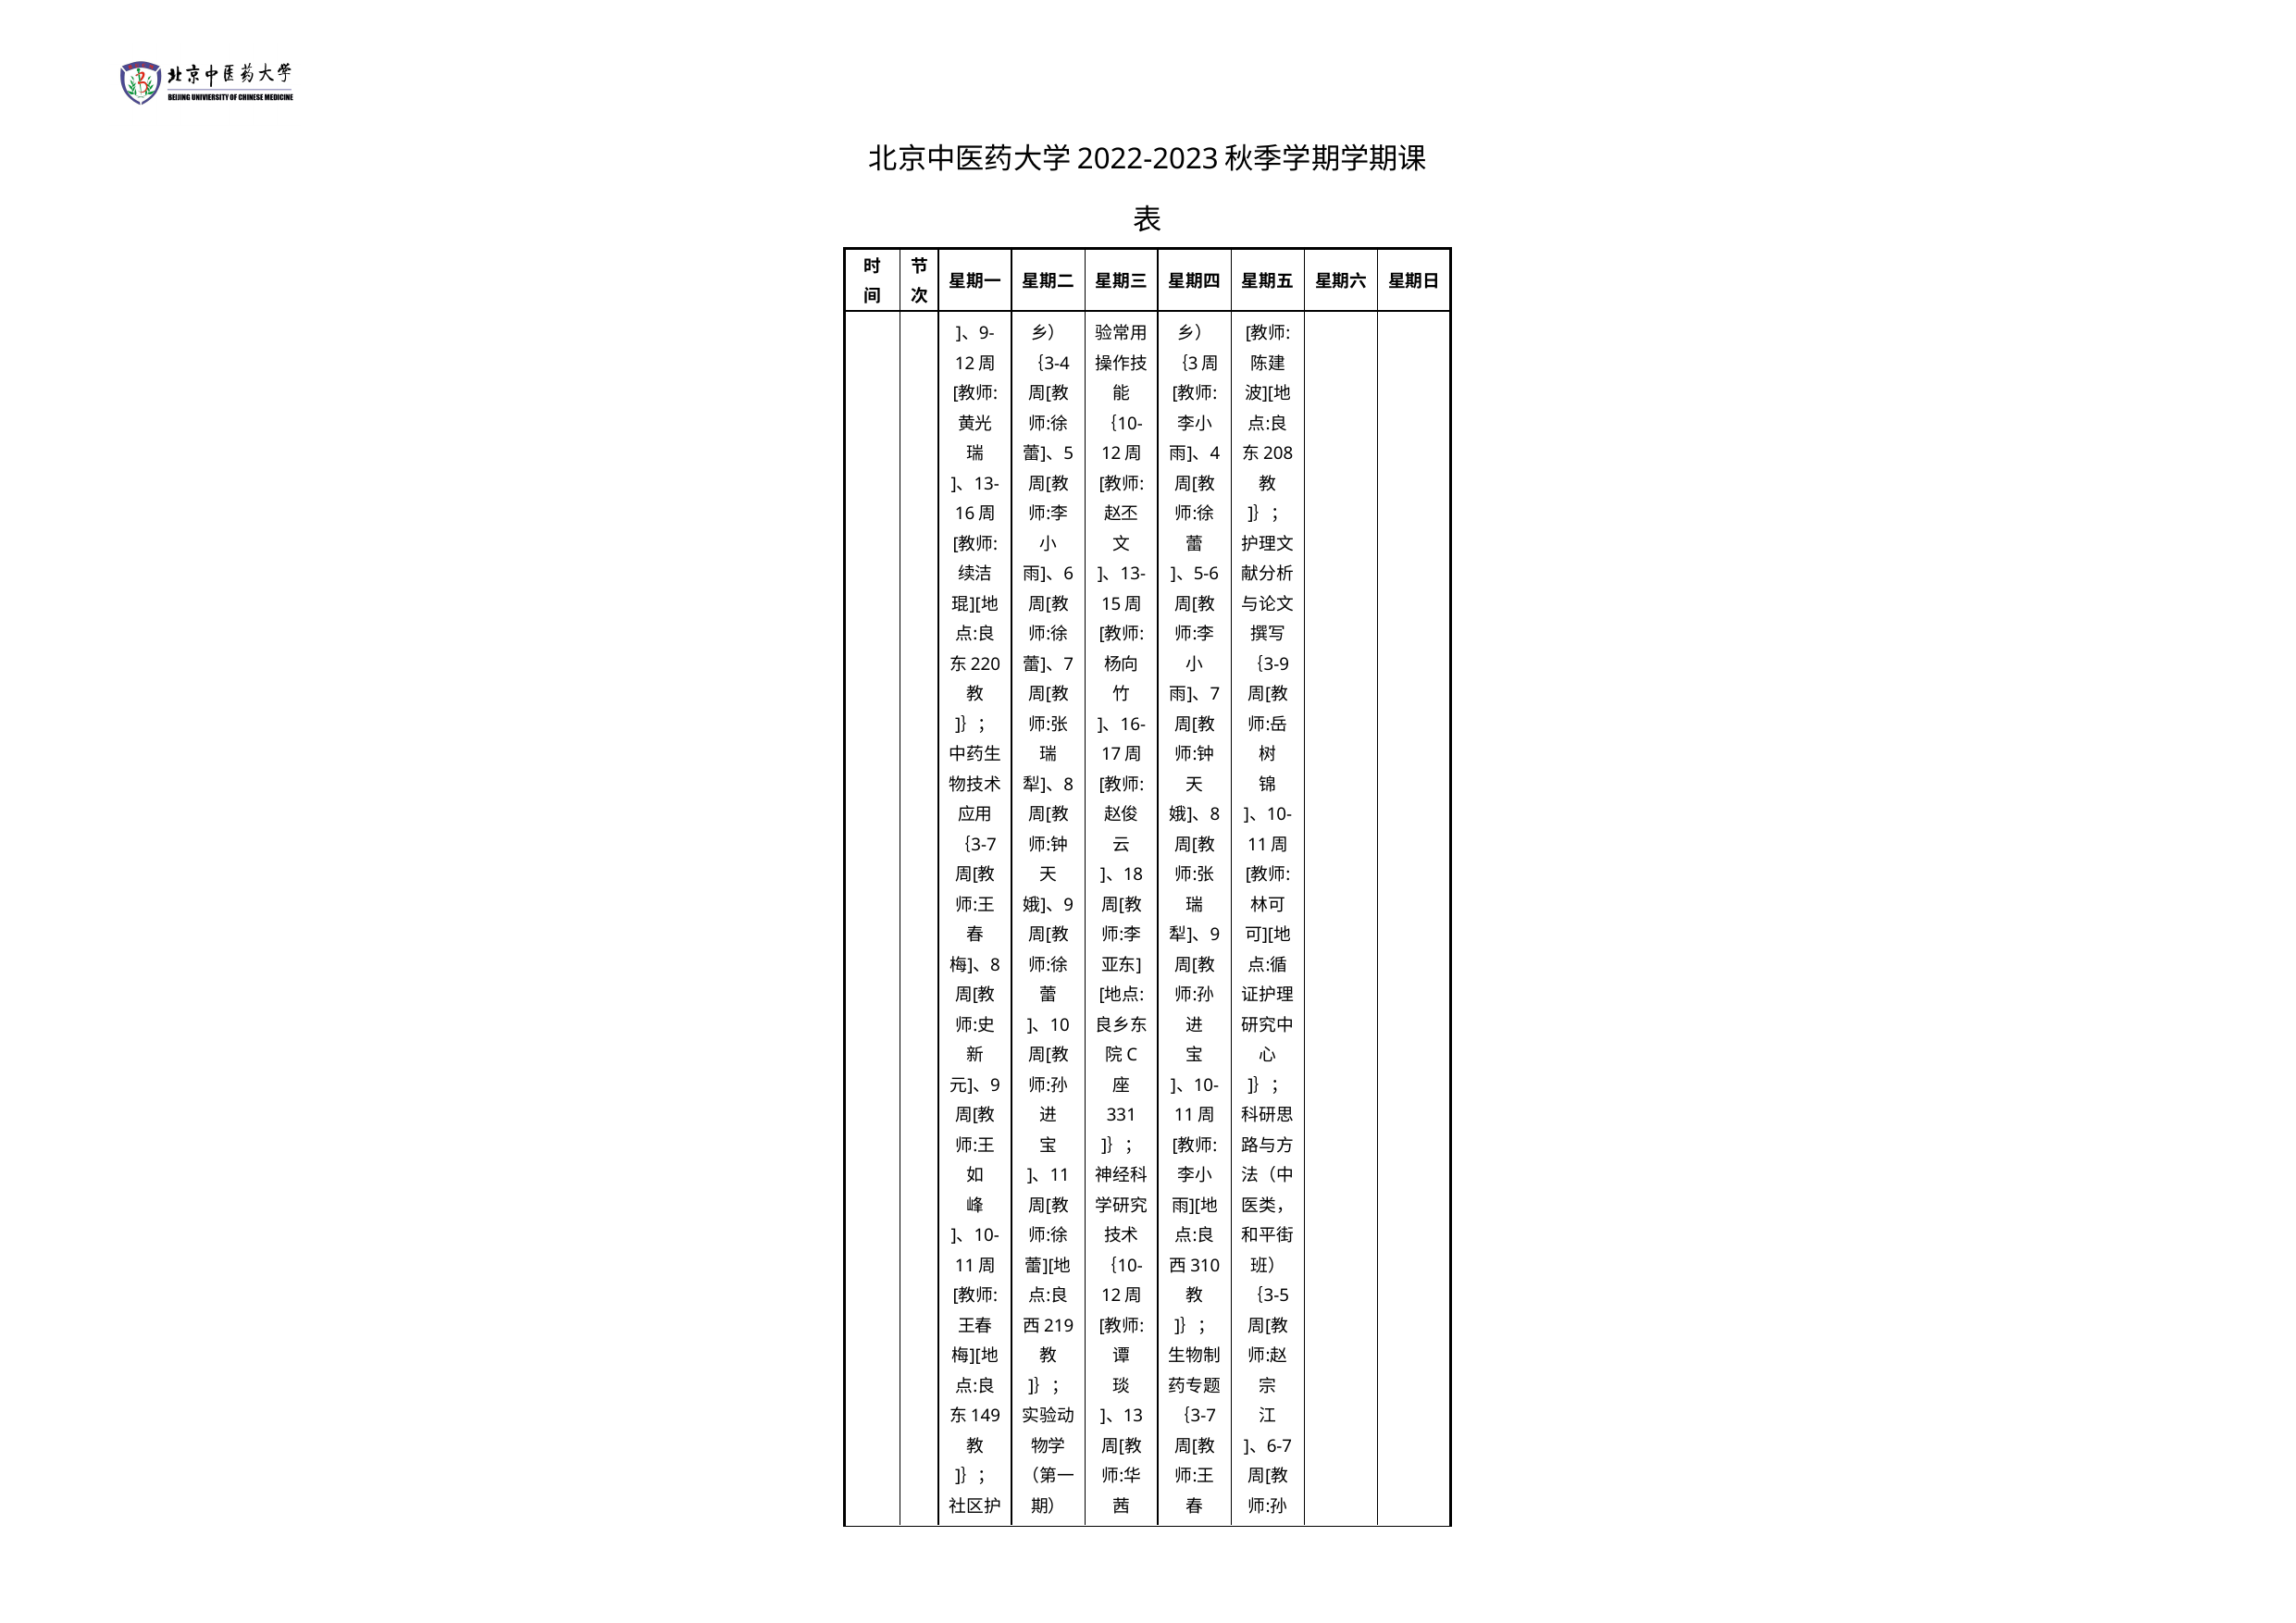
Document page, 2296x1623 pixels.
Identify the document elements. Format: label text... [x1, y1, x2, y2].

table_cell 星期六 [1305, 250, 1377, 310]
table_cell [1012, 312, 1085, 1525]
table_cell 星期四 [1159, 250, 1231, 310]
table_cell 节 次 [900, 250, 937, 310]
table_cell 星期三 [1086, 250, 1157, 310]
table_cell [1159, 312, 1231, 1525]
table_cell 星期二 [1012, 250, 1085, 310]
table_cell 星期一 [939, 250, 1011, 310]
table_cell 星期五 [1232, 250, 1304, 310]
table_header 北京中医药大学2022-2023秋季学期学期课表 [845, 127, 1451, 247]
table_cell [1086, 312, 1157, 1525]
table_cell 7 [900, 312, 937, 1525]
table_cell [939, 312, 1011, 1525]
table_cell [1232, 312, 1304, 1525]
table_cell 星期日 [1378, 250, 1449, 310]
table_cell 时 间 [846, 250, 900, 310]
